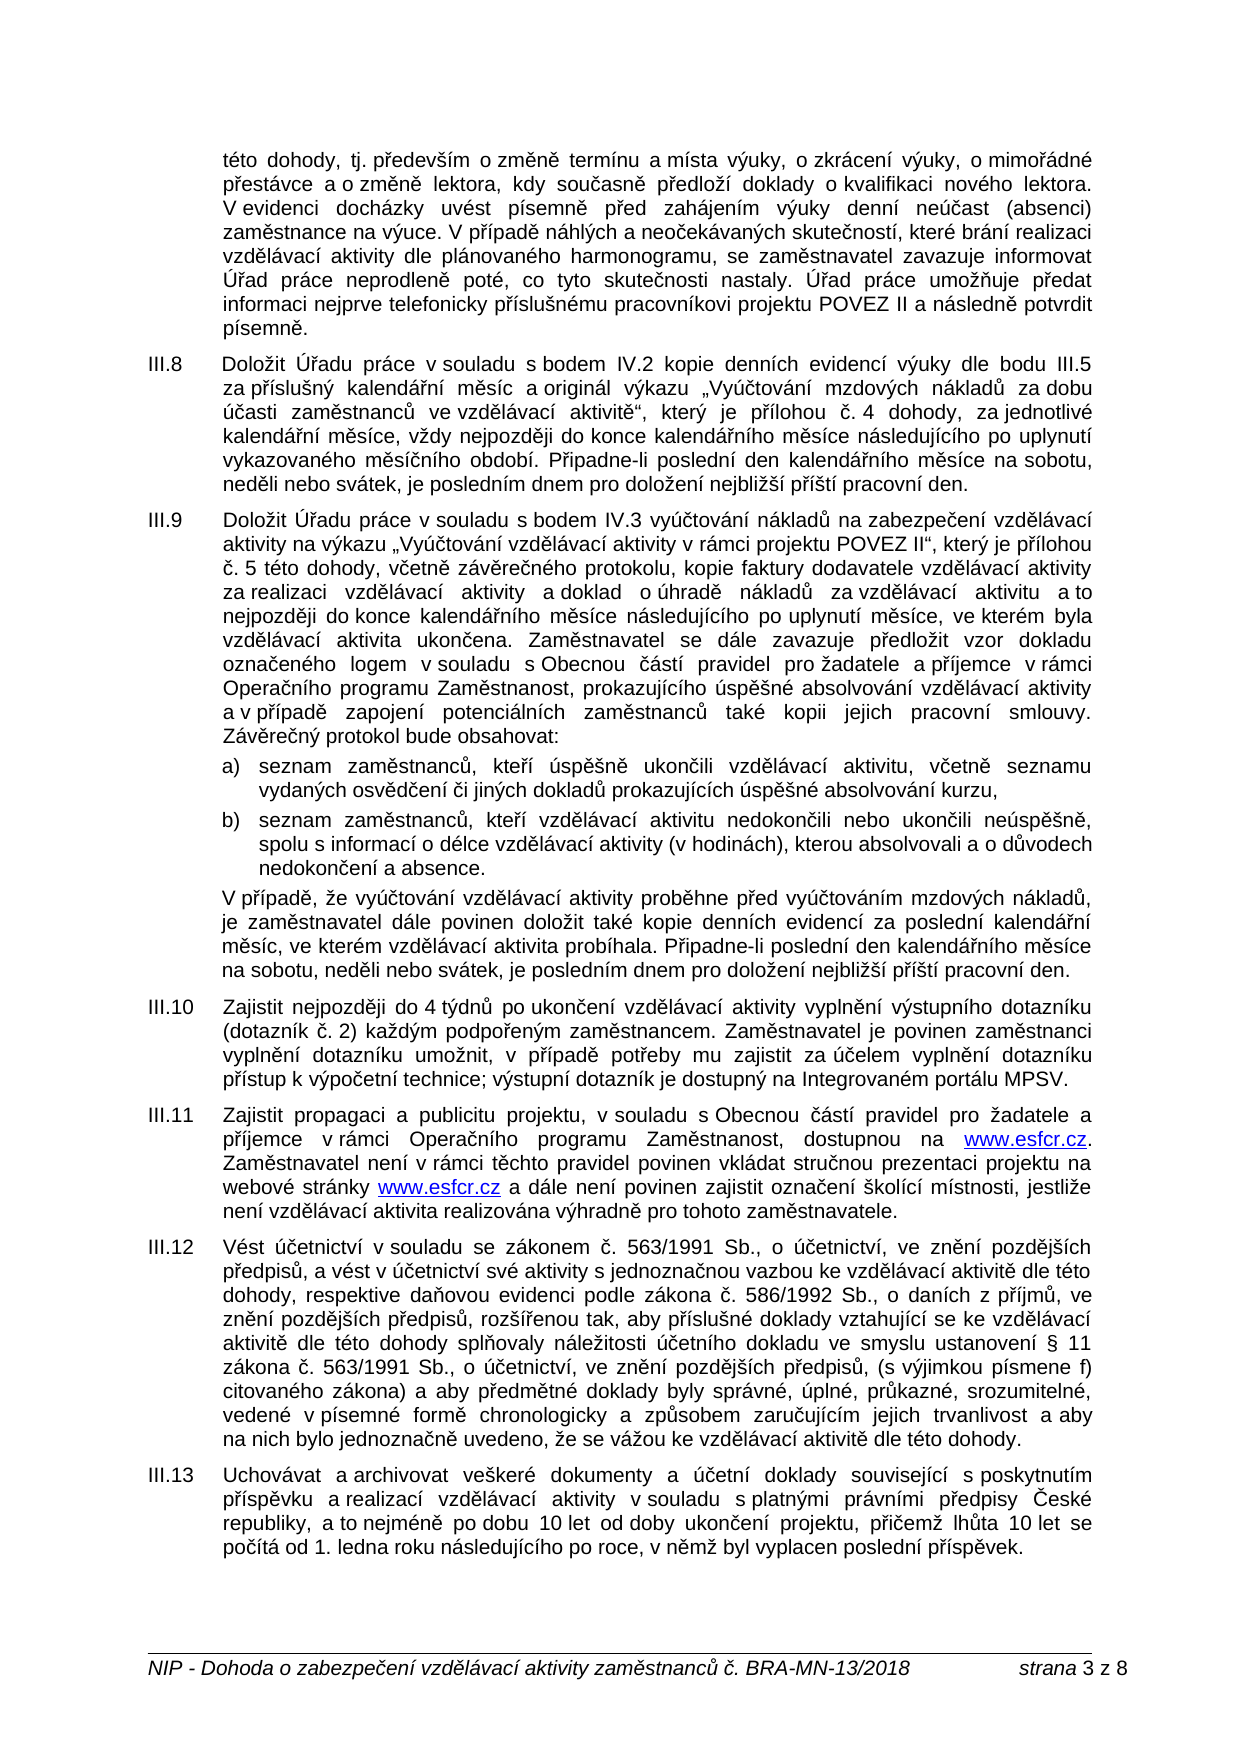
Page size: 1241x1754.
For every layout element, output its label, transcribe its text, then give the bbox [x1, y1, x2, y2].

list seznam zaměstnanců, kteří vzdělávací aktivitu nedokončili nebo ukončili neúspěšně, spolu s informací o délce vzdělávací aktivity (v hodinách), kterou absolvovali a o důvodech nedokončení a absence. [222, 808, 1092, 880]
list Doložit Úřadu práce v souladu s bodem IV.3 vyúčtování nákladů na zabezpečení vzdělávací aktivity na výkazu „Vyúčtování vzdělávací aktivity v rámci projektu POVEZ II“, který je přílohou č. 5 této dohody, včetně závěrečného protokolu, kopie faktury dodavatele vzdělávací aktivity za realizaci vzdělávací aktivity a doklad o úhradě nákladů za vzdělávací aktivitu a to nejpozději do konce kalendářního měsíce následujícího po uplynutí měsíce, ve kterém byla vzdělávací aktivita ukončena. Zaměstnavatel se dále zavazuje předložit vzor dokladu označeného logem v souladu s Obecnou částí pravidel pro žadatele a příjemce v rámci Operačního programu Zaměstnanost, prokazujícího úspěšné absolvování vzdělávací aktivity a v případě zapojení potenciálních zaměstnanců také kopii jejich pracovní smlouvy. Závěrečný protokol bude obsahovat: [148, 508, 1092, 748]
list Uchovávat a archivovat veškeré dokumenty a účetní doklady související s poskytnutím příspěvku a realizací vzdělávací aktivity v souladu s platnými právními předpisy České republiky, a to nejméně po dobu 10 let od doby ukončení projektu, přičemž lhůta 10 let se počítá od 1. ledna roku následujícího po roce, v němž byl vyplacen poslední příspěvek. [148, 1463, 1092, 1559]
list Vést účetnictví v souladu se zákonem č. 563/1991 Sb., o účetnictví, ve znění pozdějších předpisů, a vést v účetnictví své aktivity s jednoznačnou vazbou ke vzdělávací aktivitě dle této dohody, respektive daňovou evidenci podle zákona č. 586/1992 Sb., o daních z příjmů, ve znění pozdějších předpisů, rozšířenou tak, aby příslušné doklady vztahující se ke vzdělávací aktivitě dle této dohody splňovaly náležitosti účetního dokladu ve smyslu ustanovení § 11 zákona č. 563/1991 Sb., o účetnictví, ve znění pozdějších předpisů, (s výjimkou písmene f) citovaného zákona) a aby předmětné doklady byly správné, úplné, průkazné, srozumitelné, vedené v písemné formě chronologicky a způsobem zaručujícím jejich trvanlivost a aby na nich bylo jednoznačně uvedeno, že se vážou ke vzdělávací aktivitě dle této dohody. [148, 1235, 1092, 1451]
text V případě, že vyúčtování vzdělávací aktivity proběhne před vyúčtováním mzdových nákladů, je zaměstnavatel dále povinen doložit také kopie denních evidencí za poslední kalendářní měsíc, ve kterém vzdělávací aktivita probíhala. Připadne-li poslední den kalendářního měsíce na sobotu, neděli nebo svátek, je posledním dnem pro doložení nejbližší příští pracovní den. [222, 886, 1092, 982]
list Zajistit nejpozději do 4 týdnů po ukončení vzdělávací aktivity vyplnění výstupního dotazníku (dotazník č. 2) každým podpořeným zaměstnancem. Zaměstnavatel je povinen zaměstnanci vyplnění dotazníku umožnit, v případě potřeby mu zajistit za účelem vyplnění dotazníku přístup k výpočetní technice; výstupní dotazník je dostupný na Integrovaném portálu MPSV. [148, 994, 1092, 1090]
list seznam zaměstnanců, kteří úspěšně ukončili vzdělávací aktivitu, včetně seznamu vydaných osvědčení či jiných dokladů prokazujících úspěšné absolvování kurzu, [222, 754, 1092, 802]
list Doložit Úřadu práce v souladu s bodem IV.2 kopie denních evidencí výuky dle bodu III.5 za příslušný kalendářní měsíc a originál výkazu „Vyúčtování mzdových nákladů za dobu účasti zaměstnanců ve vzdělávací aktivitě“, který je přílohou č. 4 dohody, za jednotlivé kalendářní měsíce, vždy nejpozději do konce kalendářního měsíce následujícího po uplynutí vykazovaného měsíčního období. Připadne-li poslední den kalendářního měsíce na sobotu, neděli nebo svátek, je posledním dnem pro doložení nejbližší příští pracovní den. [148, 352, 1092, 496]
list Zajistit propagaci a publicitu projektu, v souladu s Obecnou částí pravidel pro žadatele a příjemce v rámci Operačního programu Zaměstnanost, dostupnou na www.esfcr.cz. Zaměstnavatel není v rámci těchto pravidel povinen vkládat stručnou prezentaci projektu na webové stránky www.esfcr.cz a dále není povinen zajistit označení školící místnosti, jestliže není vzdělávací aktivita realizována výhradně pro tohoto zaměstnavatele. [148, 1103, 1092, 1223]
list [148, 148, 1092, 339]
